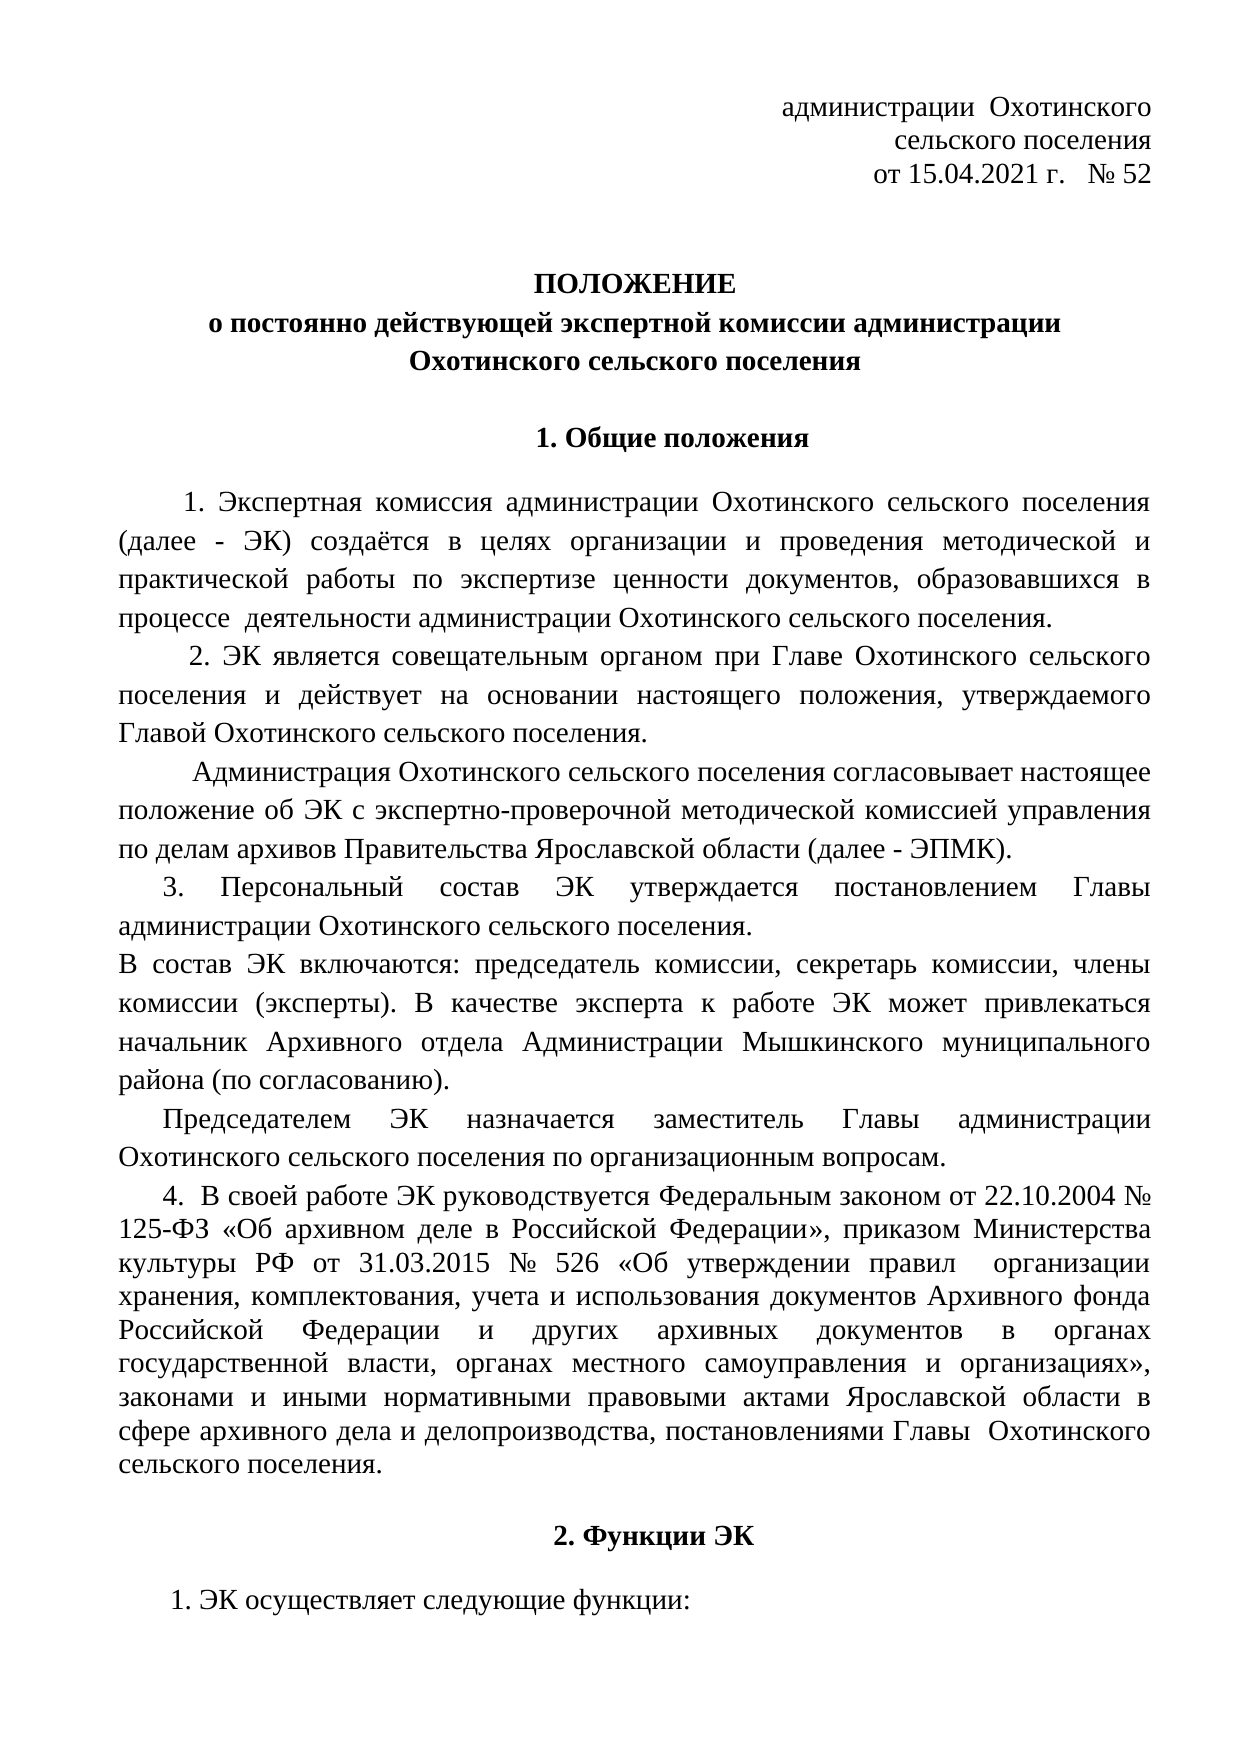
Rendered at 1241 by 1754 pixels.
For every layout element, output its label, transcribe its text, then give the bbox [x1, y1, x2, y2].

text от 15.04.2021 г. № 52 [118, 156, 1152, 189]
text Администрация Охотинского сельского поселения согласовывает настоящее положение об ЭК с экспертно-проверочной методической комиссией управления по делам архивов Правительства Ярославской области (далее - ЭПМК). [118, 754, 1152, 864]
text 4. В своей работе ЭК руководствуется Федеральным законом от 22.10.2004 № 125-ФЗ «Об архивном деле в Российской Федерации», приказом Министерства культуры РФ от 31.03.2015 № 526 «Об утверждении правил организации хранения, комплектования, учета и использования документов Архивного фонда Российской Федерации и других архивных документов в органах государственной власти, органах местного самоуправления и организациях», законами и иными нормативными правовыми актами Ярославской области в сфере архивного дела и делопроизводства, постановлениями Главы Охотинского сельского поселения. [118, 1178, 1152, 1480]
text ПОЛОЖЕНИЕ [118, 266, 1152, 300]
text 2. Функции ЭК [156, 1518, 1152, 1552]
text администрации Охотинского [118, 89, 1152, 122]
text 1. ЭК осуществляет следующие функции: [118, 1582, 1152, 1615]
text сельского поселения [118, 122, 1152, 156]
text 1. Экспертная комиссия администрации Охотинского сельского поселения (далее - ЭК) создаётся в целях организации и проведения методической и практической работы по экспертизе ценности документов, образовавшихся в процессе деятельности администрации Охотинского сельского поселения. [118, 484, 1152, 633]
text о постоянно действующей экспертной комиссии администрации [118, 305, 1152, 338]
text 3. Персональный состав ЭК утверждается постановлением Главы администрации Охотинского сельского поселения. [118, 869, 1152, 942]
text Председателем ЭК назначается заместитель Главы администрации Охотинского сельского поселения по организационным вопросам. [118, 1101, 1152, 1173]
text 1. Общие положения [193, 421, 1152, 454]
text Охотинского сельского поселения [118, 343, 1152, 377]
text 2. ЭК является совещательным органом при Главе Охотинского сельского поселения и действует на основании настоящего положения, утверждаемого Главой Охотинского сельского поселения. [118, 638, 1152, 749]
text В состав ЭК включаются: председатель комиссии, секретарь комиссии, члены комиссии (эксперты). В качестве эксперта к работе ЭК может привлекаться начальник Архивного отдела Администрации Мышкинского муниципального района (по согласованию). [118, 947, 1152, 1096]
